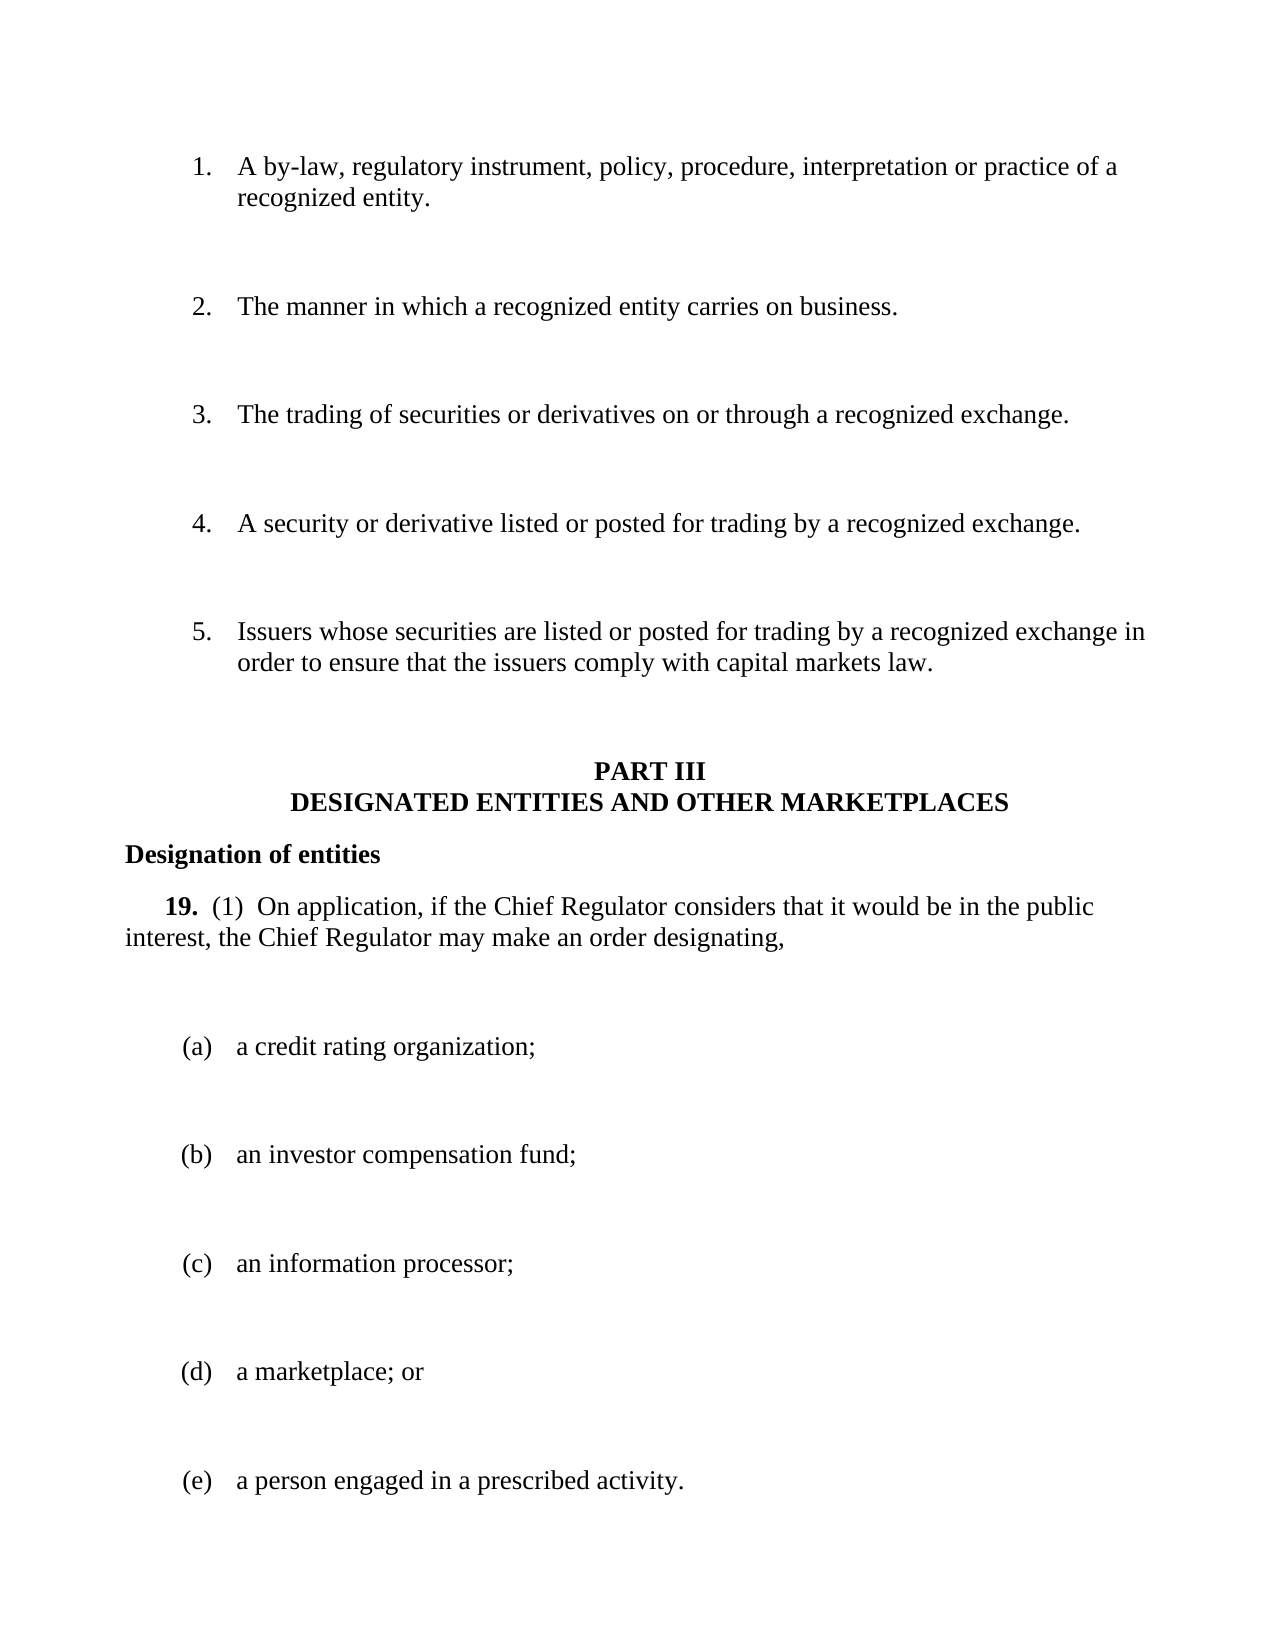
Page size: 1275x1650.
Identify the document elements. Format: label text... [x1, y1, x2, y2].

text 5. Issuers whose securities are listed or posted for trading by a recognized exchange in order to ensure that the issuers comply with capital markets law. [125, 615, 1175, 678]
text PART III DESIGNATED ENTITIES AND OTHER MARKETPLACES [125, 755, 1175, 817]
text (e) a person engaged in a prescribed activity. [125, 1464, 1175, 1495]
text 4. A security or derivative listed or posted for trading by a recognized exchange. [125, 507, 1175, 538]
text (d) a marketplace; or [125, 1355, 1175, 1387]
text 19. (1) On application, if the Chief Regulator considers that it would be in the public interest, the Chief Regulator may make an order designating, [125, 890, 1175, 952]
text (b) an investor compensation fund; [125, 1138, 1175, 1169]
text 3. The trading of securities or derivatives on or through a recognized exchange. [125, 398, 1175, 429]
text Designation of entities [125, 838, 1175, 869]
text (c) an information processor; [125, 1247, 1175, 1278]
text (a) a credit rating organization; [125, 1030, 1175, 1061]
text 1. A by-law, regulatory instrument, policy, procedure, interpretation or practice of a recognized entity. [125, 150, 1175, 212]
text 2. The manner in which a recognized entity carries on business. [125, 290, 1175, 321]
